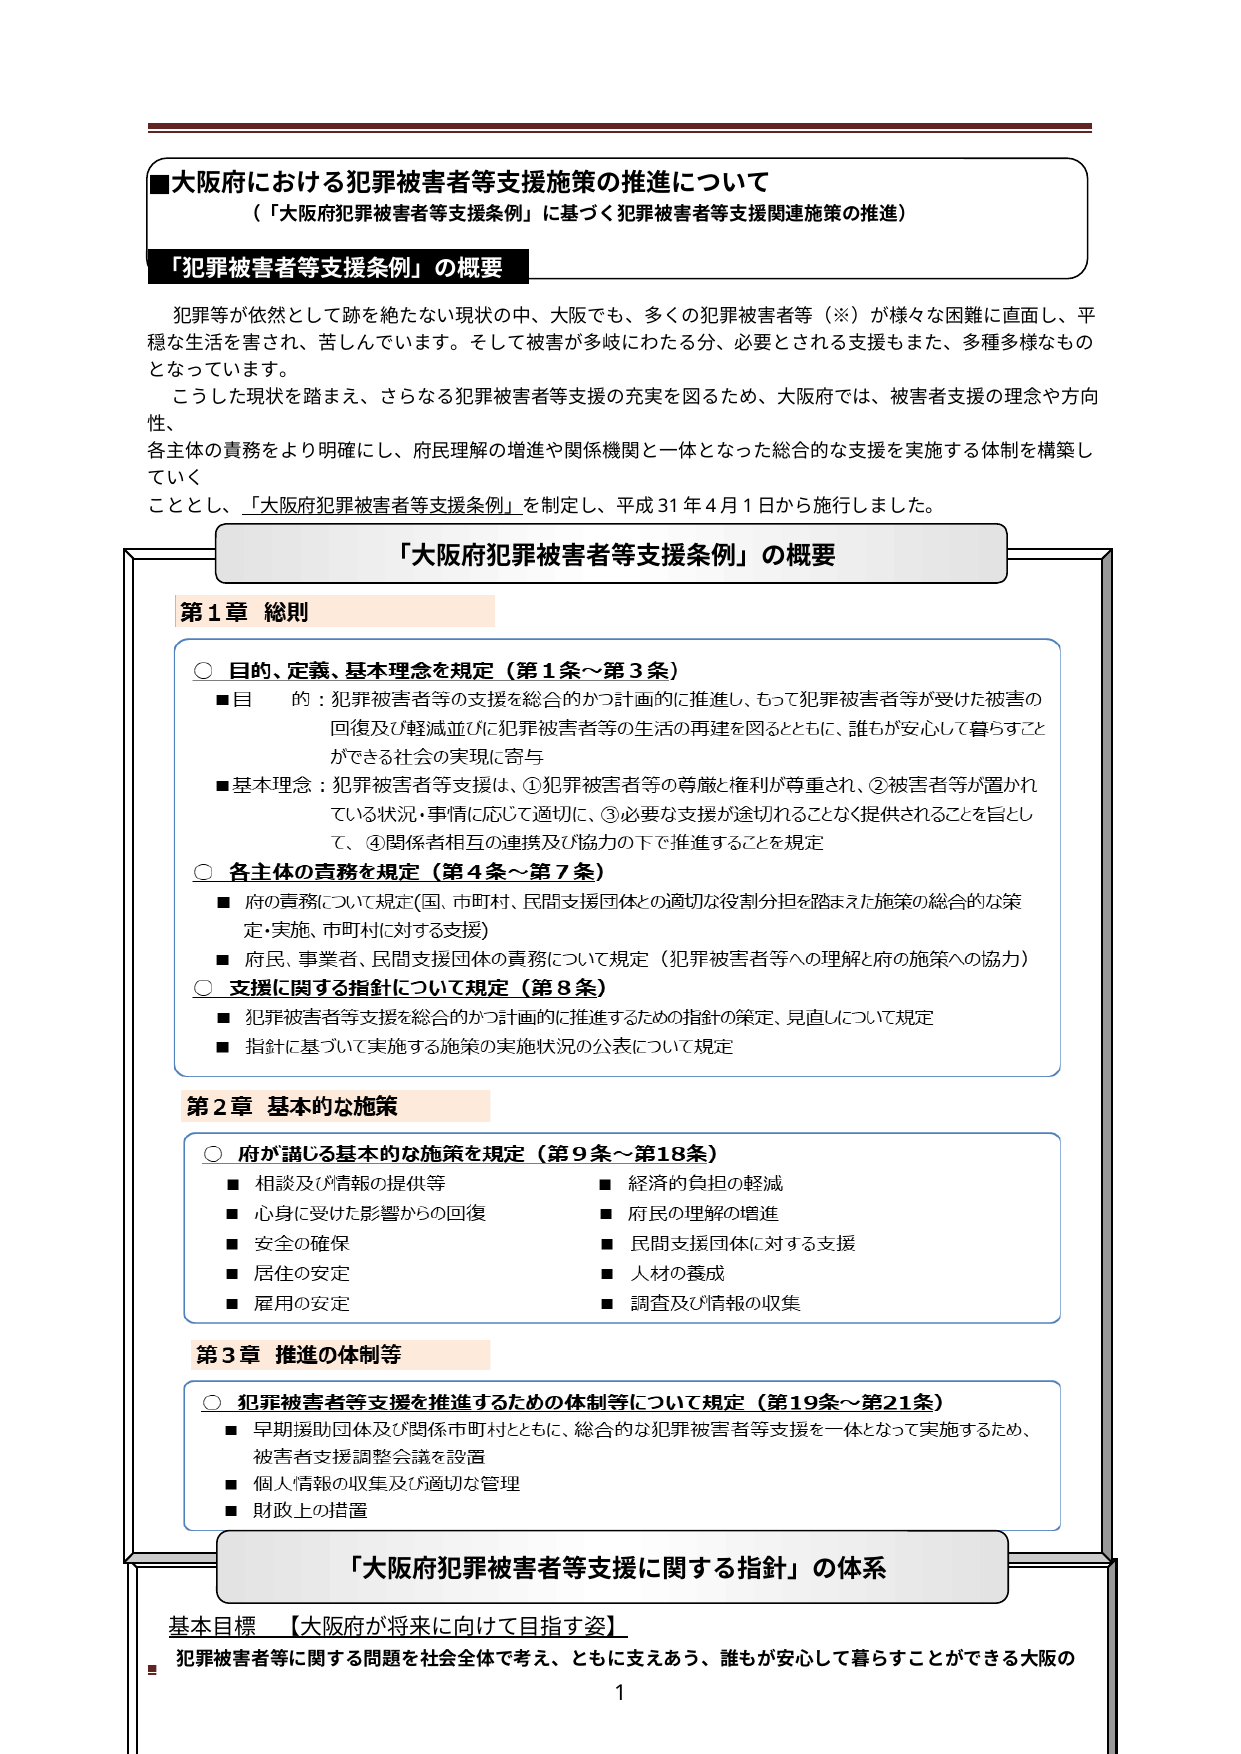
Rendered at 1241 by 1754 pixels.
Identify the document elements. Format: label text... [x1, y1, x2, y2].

picture [166, 590, 1061, 1077]
picture [183, 1334, 1061, 1531]
text ■大阪府における犯罪被害者等支援施策の推進について [148, 162, 1081, 199]
text こととし、「大阪府犯罪被害者等支援条例」を制定し、平成31年4月1日から施行しました。 [148, 490, 1092, 517]
picture [173, 1085, 1061, 1324]
text 犯罪等が依然として跡を絶たない現状の中、大阪でも、多くの犯罪被害者等（※）が様々な困難に直面し、平穏な生活を害され、苦しんでいます。そして被害が多岐にわたる分、必要とされる支援もまた、多種多様なものとなっています。 [148, 301, 1100, 382]
text （「大阪府犯罪被害者等支援条例」に基づく犯罪被害者等支援関連施策の推進） [148, 199, 1081, 226]
text こうした現状を踏まえ、さらなる犯罪被害者等支援の充実を図るため、大阪府では、被害者支援の理念や方向性、 [148, 382, 1100, 436]
text 各主体の責務をより明確にし、府民理解の増進や関係機関と一体となった総合的な支援を実施する体制を構築していく [148, 436, 1100, 490]
table_header 「犯罪被害者等支援条例」の概要 [149, 250, 528, 277]
